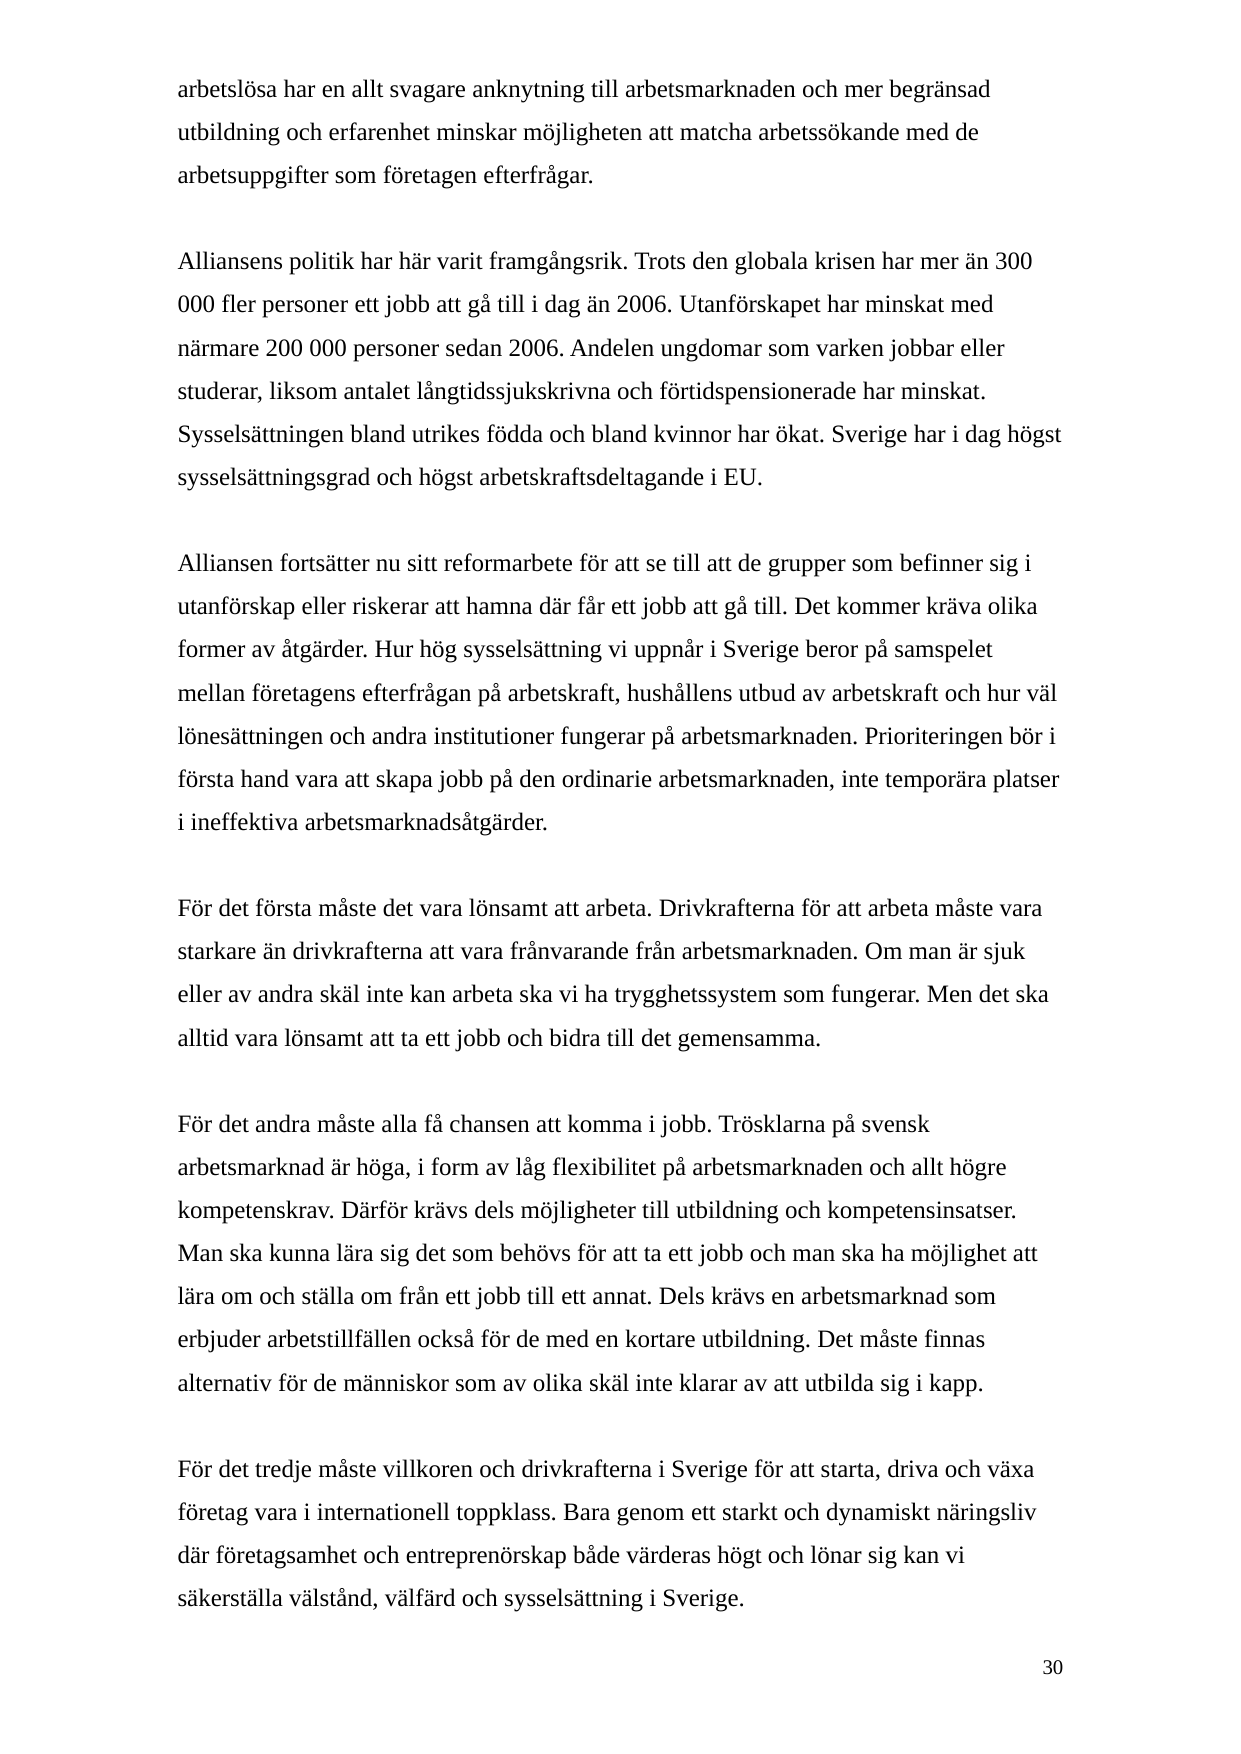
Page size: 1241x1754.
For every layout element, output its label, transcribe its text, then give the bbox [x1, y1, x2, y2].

text Alliansens politik har här varit framgångsrik. Trots den globala krisen har mer än 300 000 fler personer ett jobb att gå till i dag än 2006. Utanförskapet har minskat med närmare 200 000 personer sedan 2006. Andelen ungdomar som varken jobbar eller studerar, liksom antalet långtidssjukskrivna och förtidspensionerade har minskat. Sysselsättningen bland utrikes födda och bland kvinnor har ökat. Sverige har i dag högst sysselsättningsgrad och högst arbetskraftsdeltagande i EU. [177, 246, 1063, 491]
text För det andra måste alla få chansen att komma i jobb. Trösklarna på svensk arbetsmarknad är höga, i form av låg flexibilitet på arbetsmarknaden och allt högre kompetenskrav. Därför krävs dels möjligheter till utbildning och kompetensinsatser. Man ska kunna lära sig det som behövs för att ta ett jobb och man ska ha möjlighet att lära om och ställa om från ett jobb till ett annat. Dels krävs en arbetsmarknad som erbjuder arbetstillfällen också för de med en kortare utbildning. Det måste finnas alternativ för de människor som av olika skäl inte klarar av att utbilda sig i kapp. [177, 1109, 1063, 1396]
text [177, 74, 1063, 189]
text Alliansen fortsätter nu sitt reformarbete för att se till att de grupper som befinner sig i utanförskap eller riskerar att hamna där får ett jobb att gå till. Det kommer kräva olika former av åtgärder. Hur hög sysselsättning vi uppnår i Sverige beror på samspelet mellan företagens efterfrågan på arbetskraft, hushållens utbud av arbetskraft och hur väl lönesättningen och andra institutioner fungerar på arbetsmarknaden. Prioriteringen bör i första hand vara att skapa jobb på den ordinarie arbetsmarknaden, inte temporära platser i ineffektiva arbetsmarknadsåtgärder. [177, 548, 1063, 836]
text För det tredje måste villkoren och drivkrafterna i Sverige för att starta, driva och växa företag vara i internationell toppklass. Bara genom ett starkt och dynamiskt näringsliv där företagsamhet och entreprenörskap både värderas högt och lönar sig kan vi säkerställa välstånd, välfärd och sysselsättning i Sverige. [177, 1454, 1063, 1612]
text För det första måste det vara lönsamt att arbeta. Drivkrafterna för att arbeta måste vara starkare än drivkrafterna att vara frånvarande från arbetsmarknaden. Om man är sjuk eller av andra skäl inte kan arbeta ska vi ha trygghetssystem som fungerar. Men det ska alltid vara lönsamt att ta ett jobb och bidra till det gemensamma. [177, 893, 1063, 1051]
